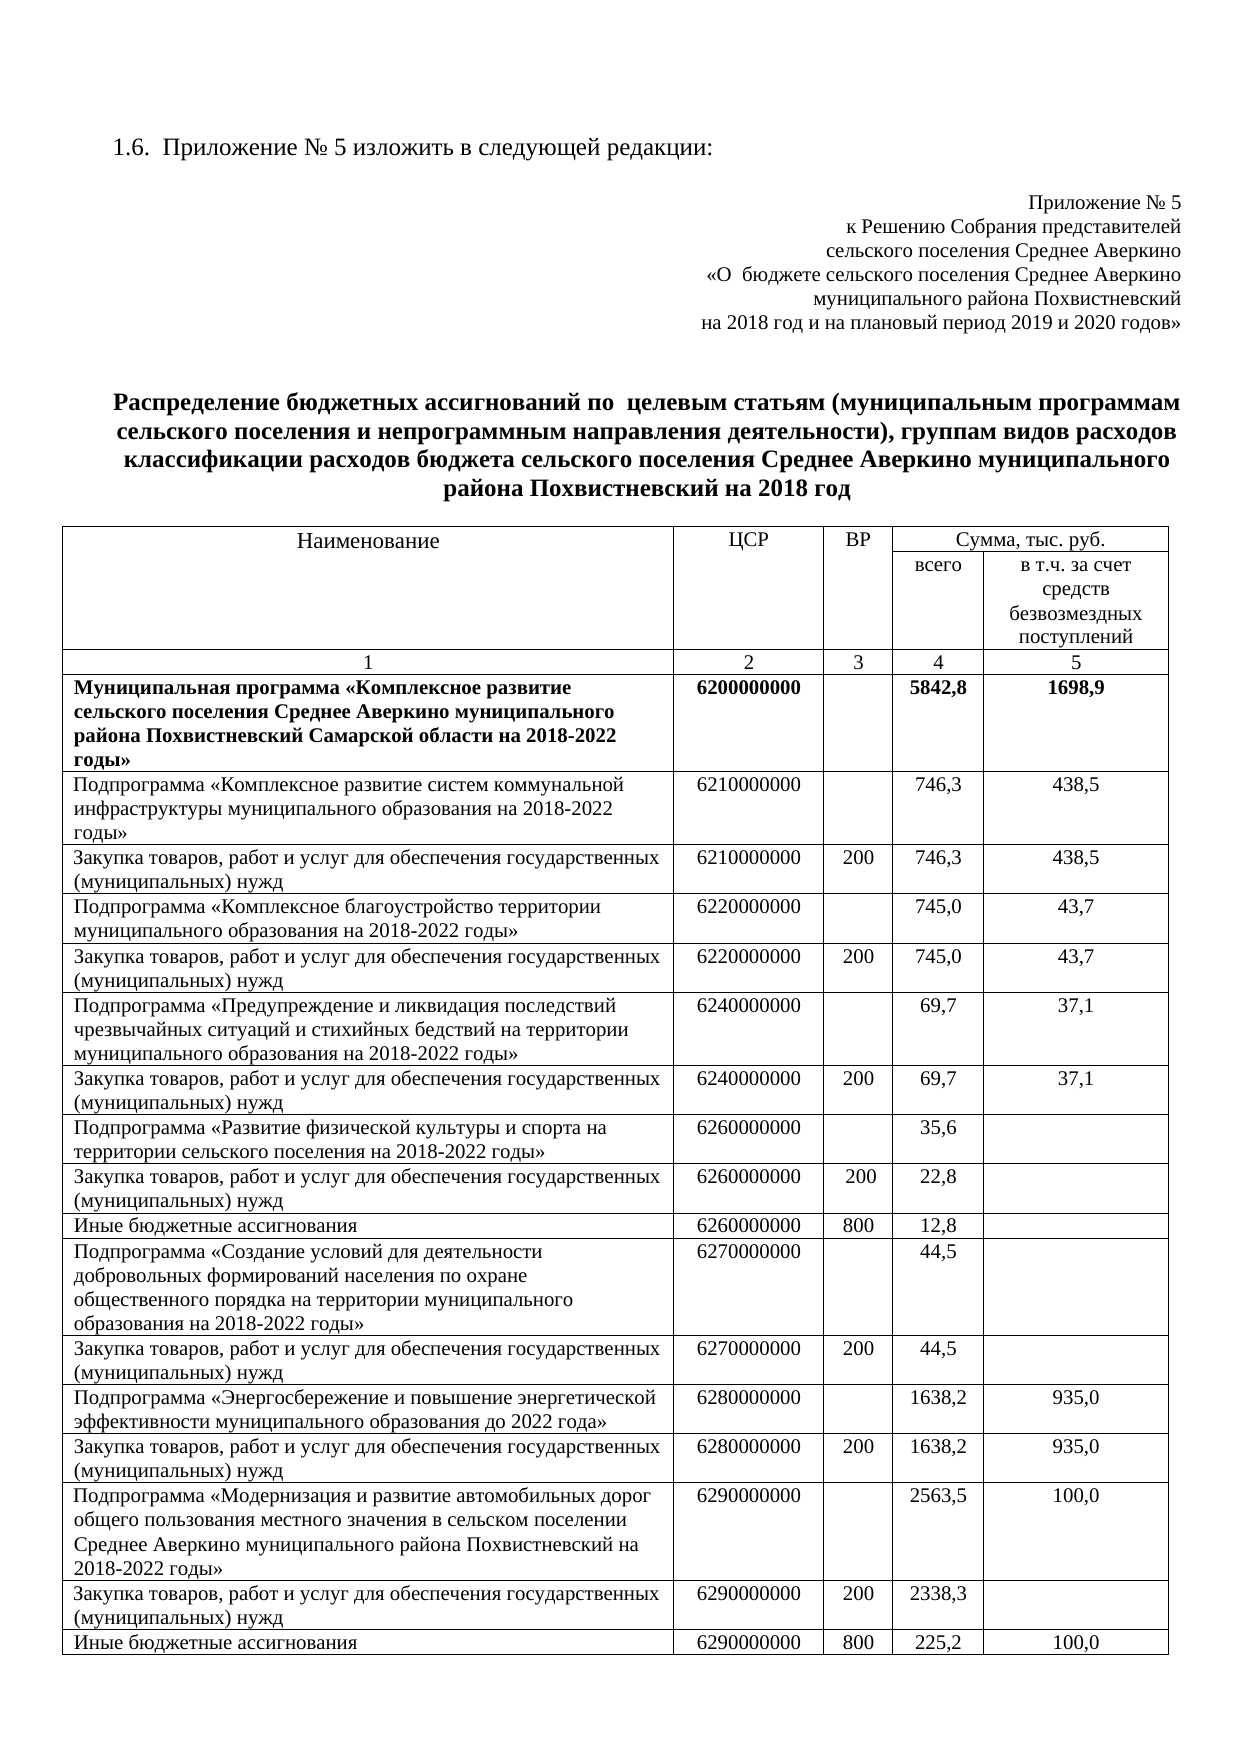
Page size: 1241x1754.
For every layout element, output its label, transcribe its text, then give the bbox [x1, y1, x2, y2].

table_cell 200 [824, 1434, 892, 1482]
table_cell 746,3 [893, 845, 983, 893]
table_cell 935,0 [984, 1385, 1168, 1433]
table_cell 6270000000 [674, 1239, 823, 1335]
table_cell [824, 675, 892, 771]
table_cell Подпрограмма «Энергосбережение и повышение энергетической эффективности муниципального образования до 2022 года» [63, 1385, 673, 1433]
text Приложение № 5 [112, 190, 1181, 214]
table_header ЦСР [674, 527, 823, 648]
table_cell Закупка товаров, работ и услуг для обеспечения государственных (муниципальных) нужд [63, 1164, 673, 1212]
table_cell [984, 1115, 1168, 1163]
table_cell 6220000000 [674, 944, 823, 992]
table_cell [984, 1214, 1168, 1237]
table_cell 200 [824, 845, 892, 893]
table_cell 200 [824, 1164, 892, 1212]
table_cell [824, 1385, 892, 1433]
table_cell 800 [824, 1630, 892, 1654]
table_cell 6210000000 [674, 772, 823, 844]
table_cell 43,7 [984, 894, 1168, 942]
table_cell Закупка товаров, работ и услуг для обеспечения государственных (муниципальных) нужд [63, 845, 673, 893]
table_cell в т.ч. за счет средств безвозмездных поступлений [984, 552, 1168, 648]
table_cell Подпрограмма «Модернизация и развитие автомобильных дорог общего пользования местного значения в сельском поселении Среднее Аверкино муниципального района Похвистневский на 2018-2022 годы» [63, 1483, 673, 1579]
table_cell 6290000000 [674, 1483, 823, 1579]
table_cell Подпрограмма «Комплексное развитие систем коммунальной инфраструктуры муниципального образования на 2018-2022 годы» [63, 772, 673, 844]
text к Решению Собрания представителей [112, 214, 1181, 238]
table_cell 6280000000 [674, 1434, 823, 1482]
table_cell Подпрограмма «Развитие физической культуры и спорта на территории сельского поселения на 2018-2022 годы» [63, 1115, 673, 1163]
table_cell 200 [824, 1066, 892, 1114]
table_cell Иные бюджетные ассигнования [63, 1214, 673, 1237]
text 1.6. Приложение № 5 изложить в следующей редакции: [112, 132, 1181, 161]
table_cell всего [893, 552, 983, 648]
text Распределение бюджетных ассигнований по целевым статьям (муниципальным программам сельского поселения и непрограммным направления деятельности), группам видов расходов классификации расходов бюджета сельского поселения Среднее Аверкино муниципального района Похвистневский на 2018 год [112, 387, 1181, 502]
table_cell Закупка товаров, работ и услуг для обеспечения государственных (муниципальных) нужд [63, 944, 673, 992]
table_cell 3 [824, 650, 892, 674]
table_cell 1698,9 [984, 675, 1168, 771]
table_cell [824, 1239, 892, 1335]
table_cell 6290000000 [674, 1630, 823, 1654]
table_cell 1638,2 [893, 1434, 983, 1482]
table_cell [824, 993, 892, 1065]
table_cell 6280000000 [674, 1385, 823, 1433]
table_cell 6260000000 [674, 1164, 823, 1212]
table_cell 745,0 [893, 944, 983, 992]
table_cell 5 [984, 650, 1168, 674]
table_cell 6210000000 [674, 845, 823, 893]
table_cell 44,5 [893, 1336, 983, 1384]
table_cell 69,7 [893, 1066, 983, 1114]
table_cell 6290000000 [674, 1581, 823, 1629]
table_cell 6240000000 [674, 1066, 823, 1114]
table_cell 6220000000 [674, 894, 823, 942]
text на 2018 год и на плановый период 2019 и 2020 годов» [112, 310, 1181, 334]
table_cell Подпрограмма «Предупреждение и ликвидация последствий чрезвычайных ситуаций и стихийных бедствий на территории муниципального образования на 2018-2022 годы» [63, 993, 673, 1065]
table_cell 225,2 [893, 1630, 983, 1654]
table_cell Иные бюджетные ассигнования [63, 1630, 673, 1654]
table_cell 2 [674, 650, 823, 674]
table_cell 1638,2 [893, 1385, 983, 1433]
table_cell 100,0 [984, 1483, 1168, 1579]
table_cell [984, 1164, 1168, 1212]
table_cell 746,3 [893, 772, 983, 844]
text «О бюджете сельского поселения Среднее Аверкино [112, 262, 1181, 286]
table_cell 22,8 [893, 1164, 983, 1212]
table_cell 200 [824, 1581, 892, 1629]
table_cell [824, 1483, 892, 1579]
table_cell 44,5 [893, 1239, 983, 1335]
table_header ВР [824, 527, 892, 648]
table_cell 37,1 [984, 993, 1168, 1065]
table_cell [984, 1581, 1168, 1629]
text сельского поселения Среднее Аверкино [112, 238, 1181, 262]
table_header Сумма, тыс. руб. [893, 527, 1168, 551]
table_cell [824, 772, 892, 844]
table_header Наименование [63, 527, 673, 648]
table_cell 6260000000 [674, 1115, 823, 1163]
table_cell 100,0 [984, 1630, 1168, 1654]
table_cell 800 [824, 1214, 892, 1237]
table_cell Подпрограмма «Создание условий для деятельности добровольных формирований населения по охране общественного порядка на территории муниципального образования на 2018-2022 годы» [63, 1239, 673, 1335]
table_cell Закупка товаров, работ и услуг для обеспечения государственных (муниципальных) нужд [63, 1066, 673, 1114]
table_cell 69,7 [893, 993, 983, 1065]
table_cell 35,6 [893, 1115, 983, 1163]
table_cell 4 [893, 650, 983, 674]
table_cell 12,8 [893, 1214, 983, 1237]
table_cell Закупка товаров, работ и услуг для обеспечения государственных (муниципальных) нужд [63, 1434, 673, 1482]
table_cell [984, 1336, 1168, 1384]
table_cell 438,5 [984, 845, 1168, 893]
table_cell 200 [824, 1336, 892, 1384]
table_cell 6240000000 [674, 993, 823, 1065]
table_cell 1 [63, 650, 673, 674]
table_cell 43,7 [984, 944, 1168, 992]
table_cell 935,0 [984, 1434, 1168, 1482]
table_cell Закупка товаров, работ и услуг для обеспечения государственных (муниципальных) нужд [63, 1336, 673, 1384]
table_cell [984, 1239, 1168, 1335]
table_cell 2338,3 [893, 1581, 983, 1629]
table_cell 745,0 [893, 894, 983, 942]
table_cell 200 [824, 944, 892, 992]
table_cell Закупка товаров, работ и услуг для обеспечения государственных (муниципальных) нужд [63, 1581, 673, 1629]
table_cell 5842,8 [893, 675, 983, 771]
table_cell 37,1 [984, 1066, 1168, 1114]
text муниципального района Похвистневский [112, 286, 1181, 310]
table_cell [824, 894, 892, 942]
table_cell [824, 1115, 892, 1163]
table_cell 2563,5 [893, 1483, 983, 1579]
table_cell 438,5 [984, 772, 1168, 844]
table_cell 6200000000 [674, 675, 823, 771]
table_cell Муниципальная программа «Комплексное развитие сельского поселения Среднее Аверкино муниципального района Похвистневский Самарской области на 2018-2022 годы» [63, 675, 673, 771]
table_cell 6270000000 [674, 1336, 823, 1384]
table_cell Подпрограмма «Комплексное благоустройство территории муниципального образования на 2018-2022 годы» [63, 894, 673, 942]
table_cell 6260000000 [674, 1214, 823, 1237]
